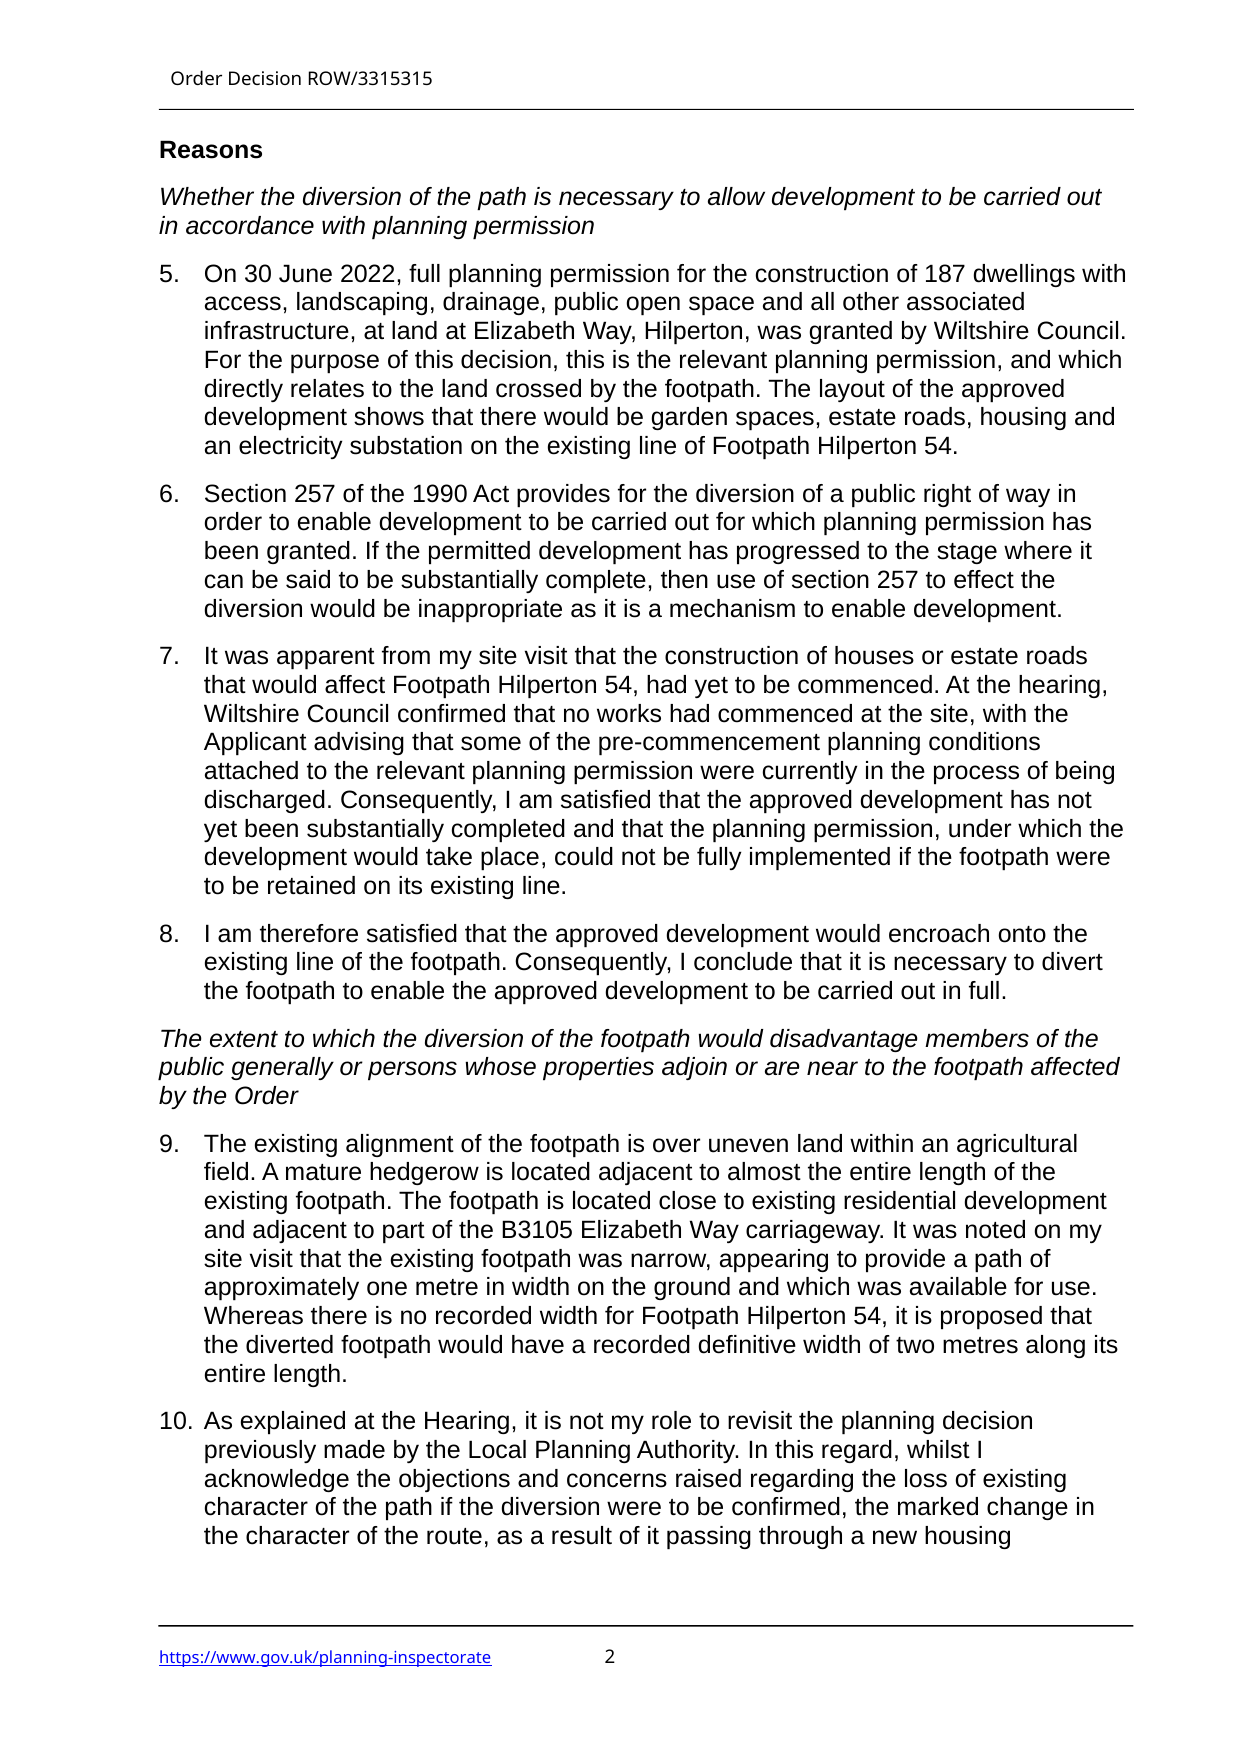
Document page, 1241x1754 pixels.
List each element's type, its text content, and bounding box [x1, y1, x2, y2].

subtitle Reasons [159, 135, 1128, 163]
text I am therefore satisfied that the approved development would encroach onto the existing line of the footpath. Consequently, I conclude that it is necessary to divert the footpath to enable the approved development to be carried out in full. [159, 918, 1128, 1005]
text It was apparent from my site visit that the construction of houses or estate roads that would affect Footpath Hilperton 54, had yet to be commenced. At the hearing, Wiltshire Council confirmed that no works had commenced at the site, with the Applicant advising that some of the pre-commencement planning conditions attached to the relevant planning permission were currently in the process of being discharged. Consequently, I am satisfied that the approved development has not yet been substantially completed and that the planning permission, under which the development would take place, could not be fully implemented if the footpath were to be retained on its existing line. [159, 641, 1128, 900]
list Whether the diversion of the path is necessary to allow development to be carried out in accordance with planning permission [159, 182, 1128, 240]
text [159, 1406, 1128, 1550]
text On 30 June 2022, full planning permission for the construction of 187 dwellings with access, landscaping, drainage, public open space and all other associated infrastructure, at land at Elizabeth Way, Hilperton, was granted by Wiltshire Council. For the purpose of this decision, this is the relevant planning permission, and which directly relates to the land crossed by the footpath. The layout of the approved development shows that there would be garden spaces, estate roads, housing and an electricity substation on the existing line of Footpath Hilperton 54. [159, 258, 1128, 460]
list The extent to which the diversion of the footpath would disadvantage members of the public generally or persons whose properties adjoin or are near to the footpath affected by the Order [159, 1023, 1128, 1110]
text The existing alignment of the footpath is over uneven land within an agricultural field. A mature hedgerow is located adjacent to almost the entire length of the existing footpath. The footpath is located close to existing residential development and adjacent to part of the B3105 Elizabeth Way carriageway. It was noted on my site visit that the existing footpath was narrow, appearing to provide a path of approximately one metre in width on the ground and which was available for use. Whereas there is no recorded width for Footpath Hilperton 54, it is proposed that the diverted footpath would have a recorded definitive width of two metres along its entire length. [159, 1128, 1128, 1387]
text Section 257 of the 1990 Act provides for the diversion of a public right of way in order to enable development to be carried out for which planning permission has been granted. If the permitted development has progressed to the stage where it can be said to be substantially complete, then use of section 257 to effect the diversion would be inappropriate as it is a mechanism to enable development. [159, 478, 1128, 622]
